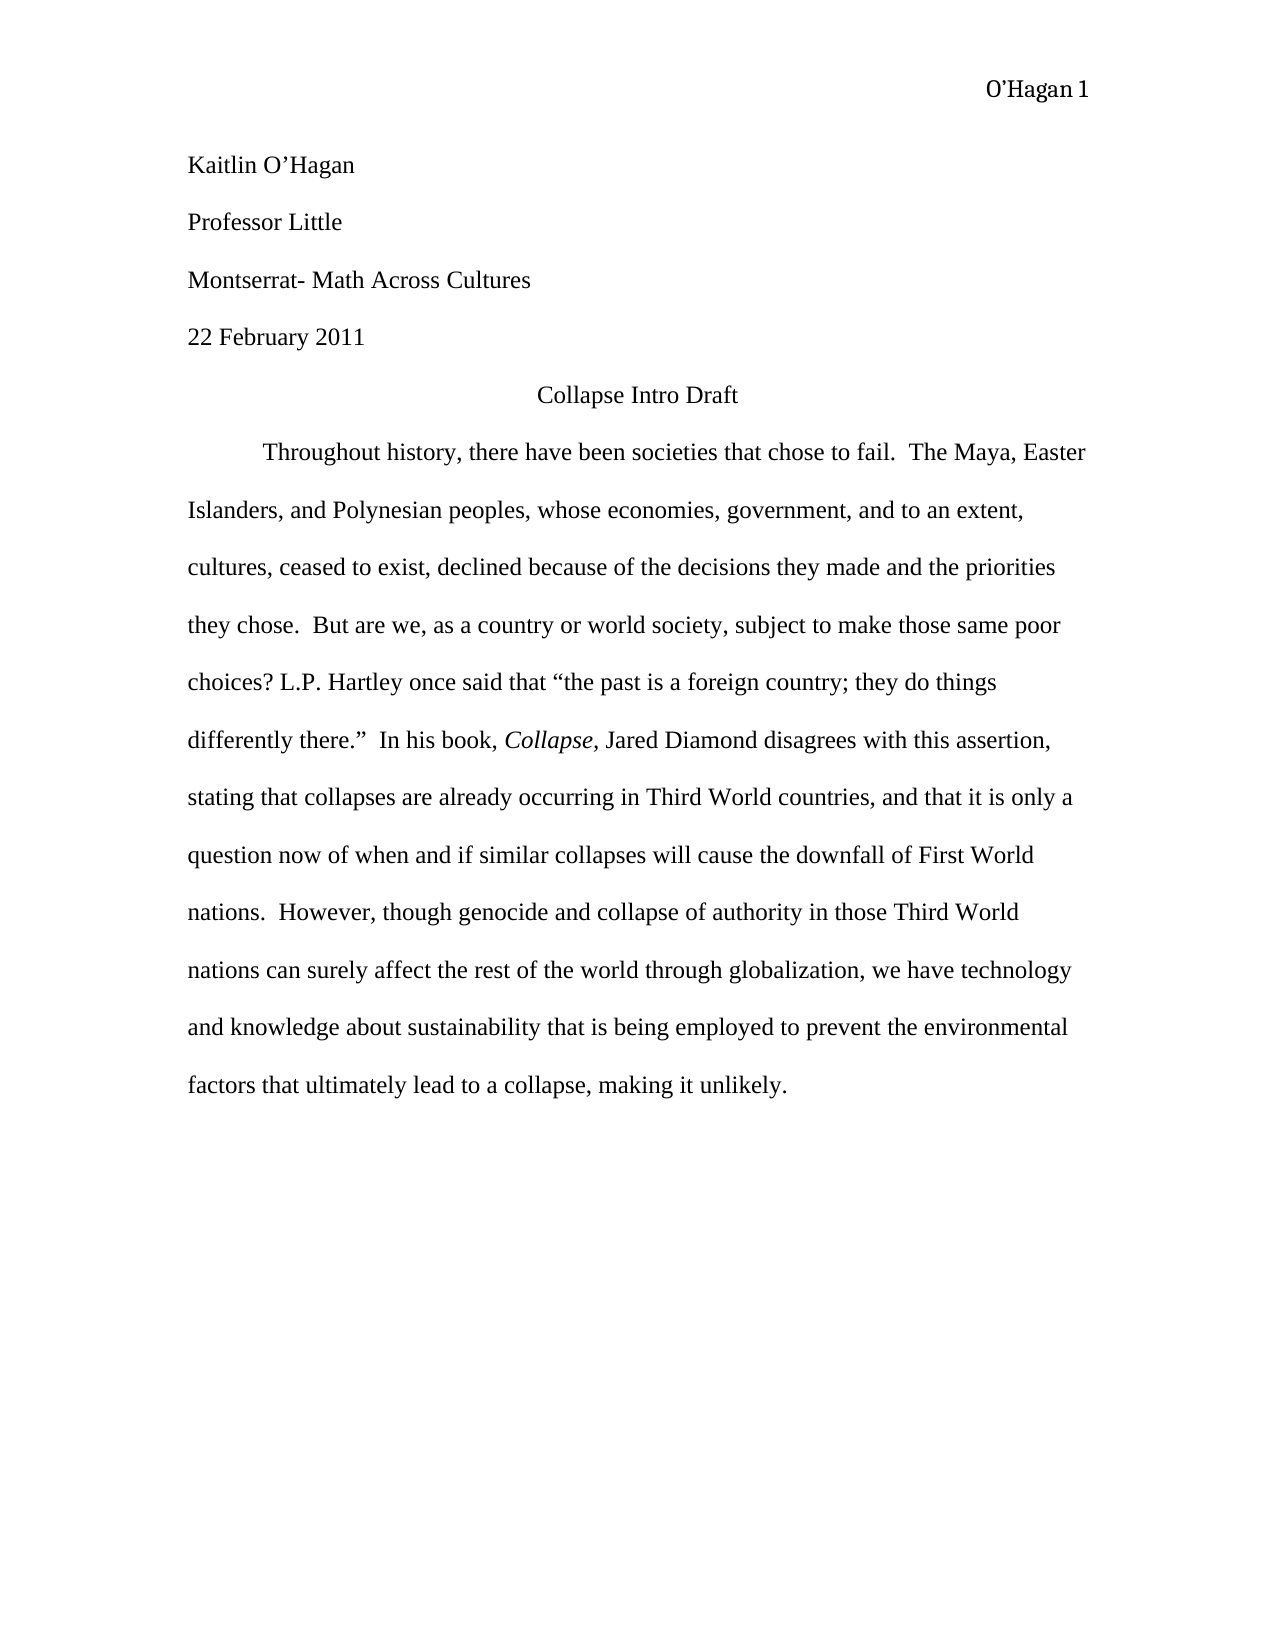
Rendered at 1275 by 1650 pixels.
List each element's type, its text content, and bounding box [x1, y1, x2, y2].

text Professor Little [187, 207, 1087, 236]
text Kaitlin O’Hagan [187, 150, 1087, 179]
text Montserrat- Math Across Cultures [187, 265, 1087, 294]
text 22 February 2011 [187, 322, 1087, 351]
text Collapse Intro Draft [187, 380, 1087, 409]
text Throughout history, there have been societies that chose to fail. The Maya, Easter Islanders, and Polynesian peoples, whose economies, government, and to an extent, cultures, ceased to exist, declined because of the decisions they made and the priorities they chose. But are we, as a country or world society, subject to make those same poor choices? L.P. Hartley once said that “the past is a foreign country; they do things differently there.” In his book, Collapse, Jared Diamond disagrees with this assertion, stating that collapses are already occurring in Third World countries, and that it is only a question now of when and if similar collapses will cause the downfall of First World nations. However, though genocide and collapse of authority in those Third World nations can surely affect the rest of the world through globalization, we have technology and knowledge about sustainability that is being employed to prevent the environmental factors that ultimately lead to a collapse, making it unlikely. [187, 437, 1087, 1099]
